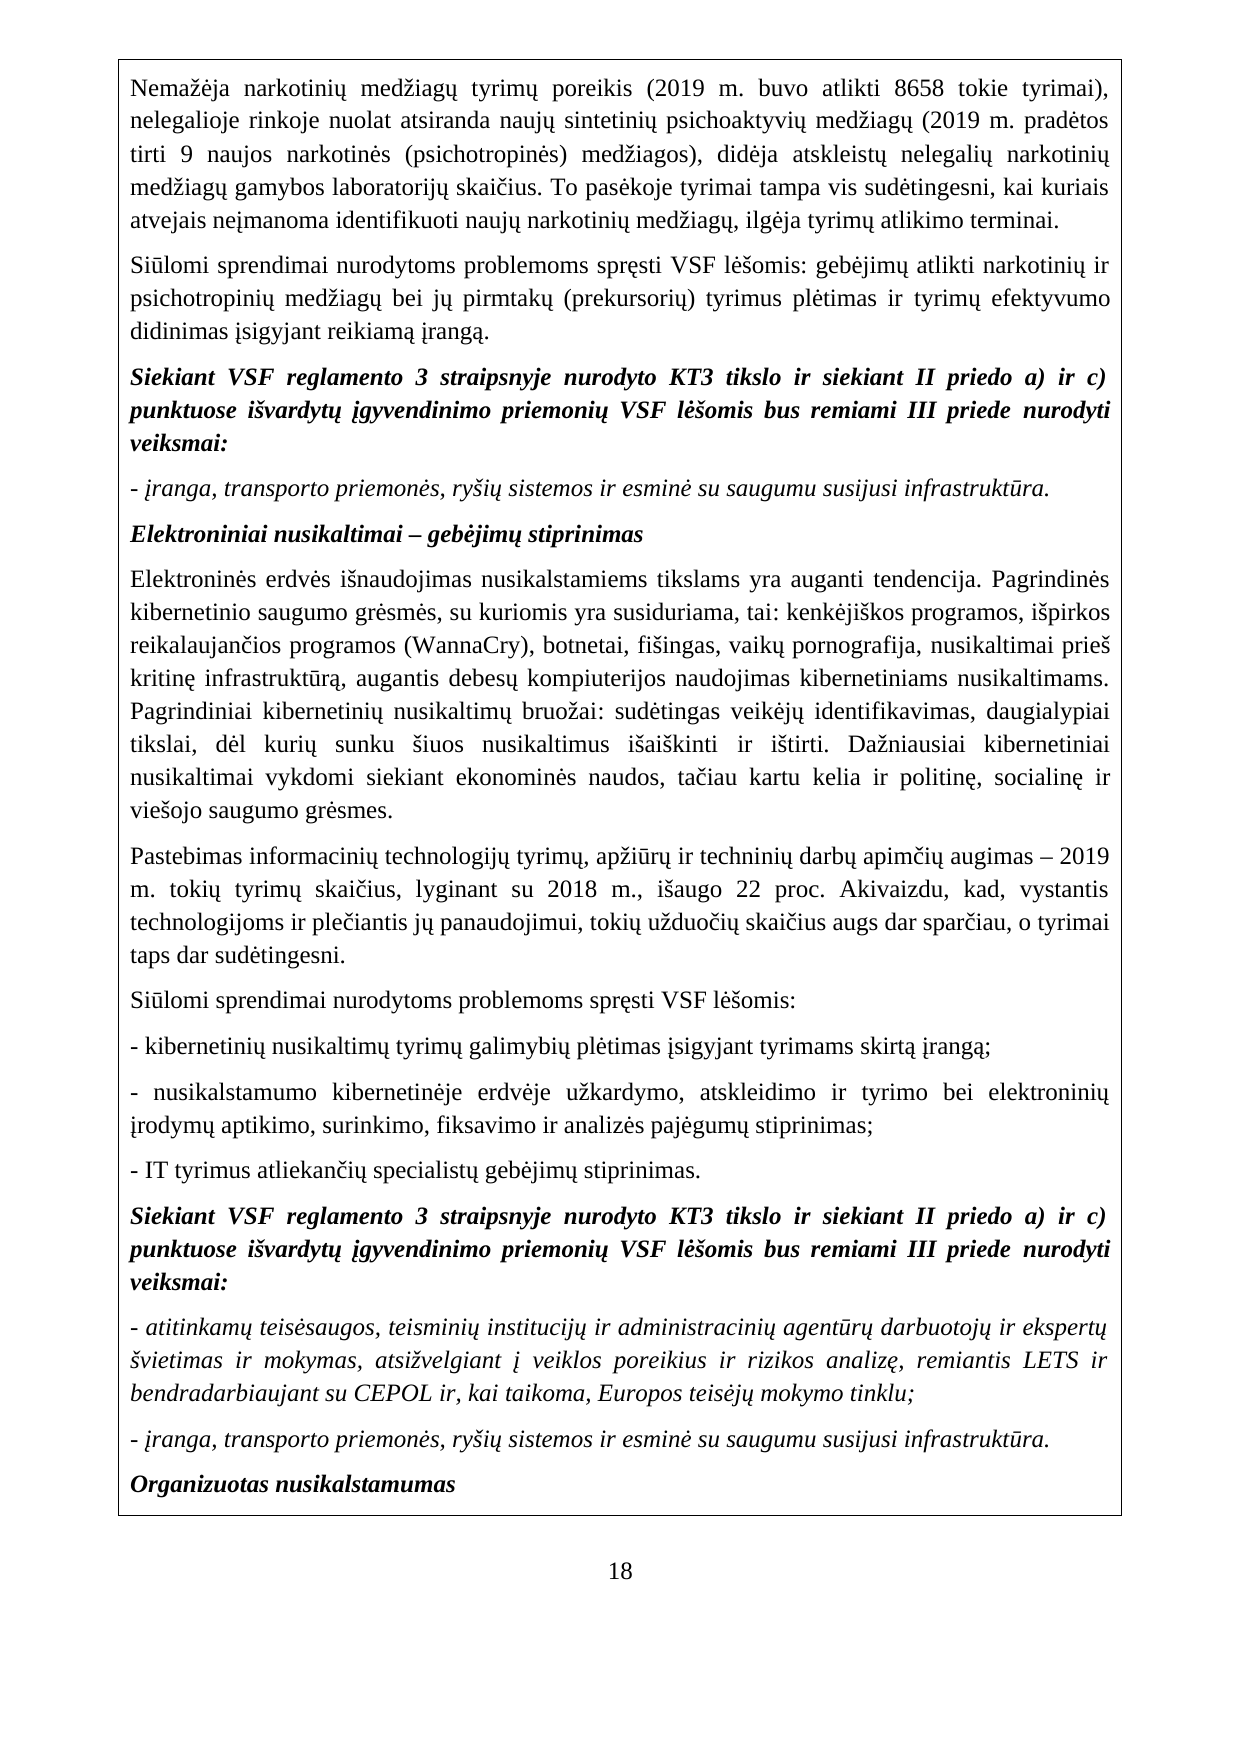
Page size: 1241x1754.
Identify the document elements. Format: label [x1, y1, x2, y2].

table_header [119, 60, 1121, 1515]
